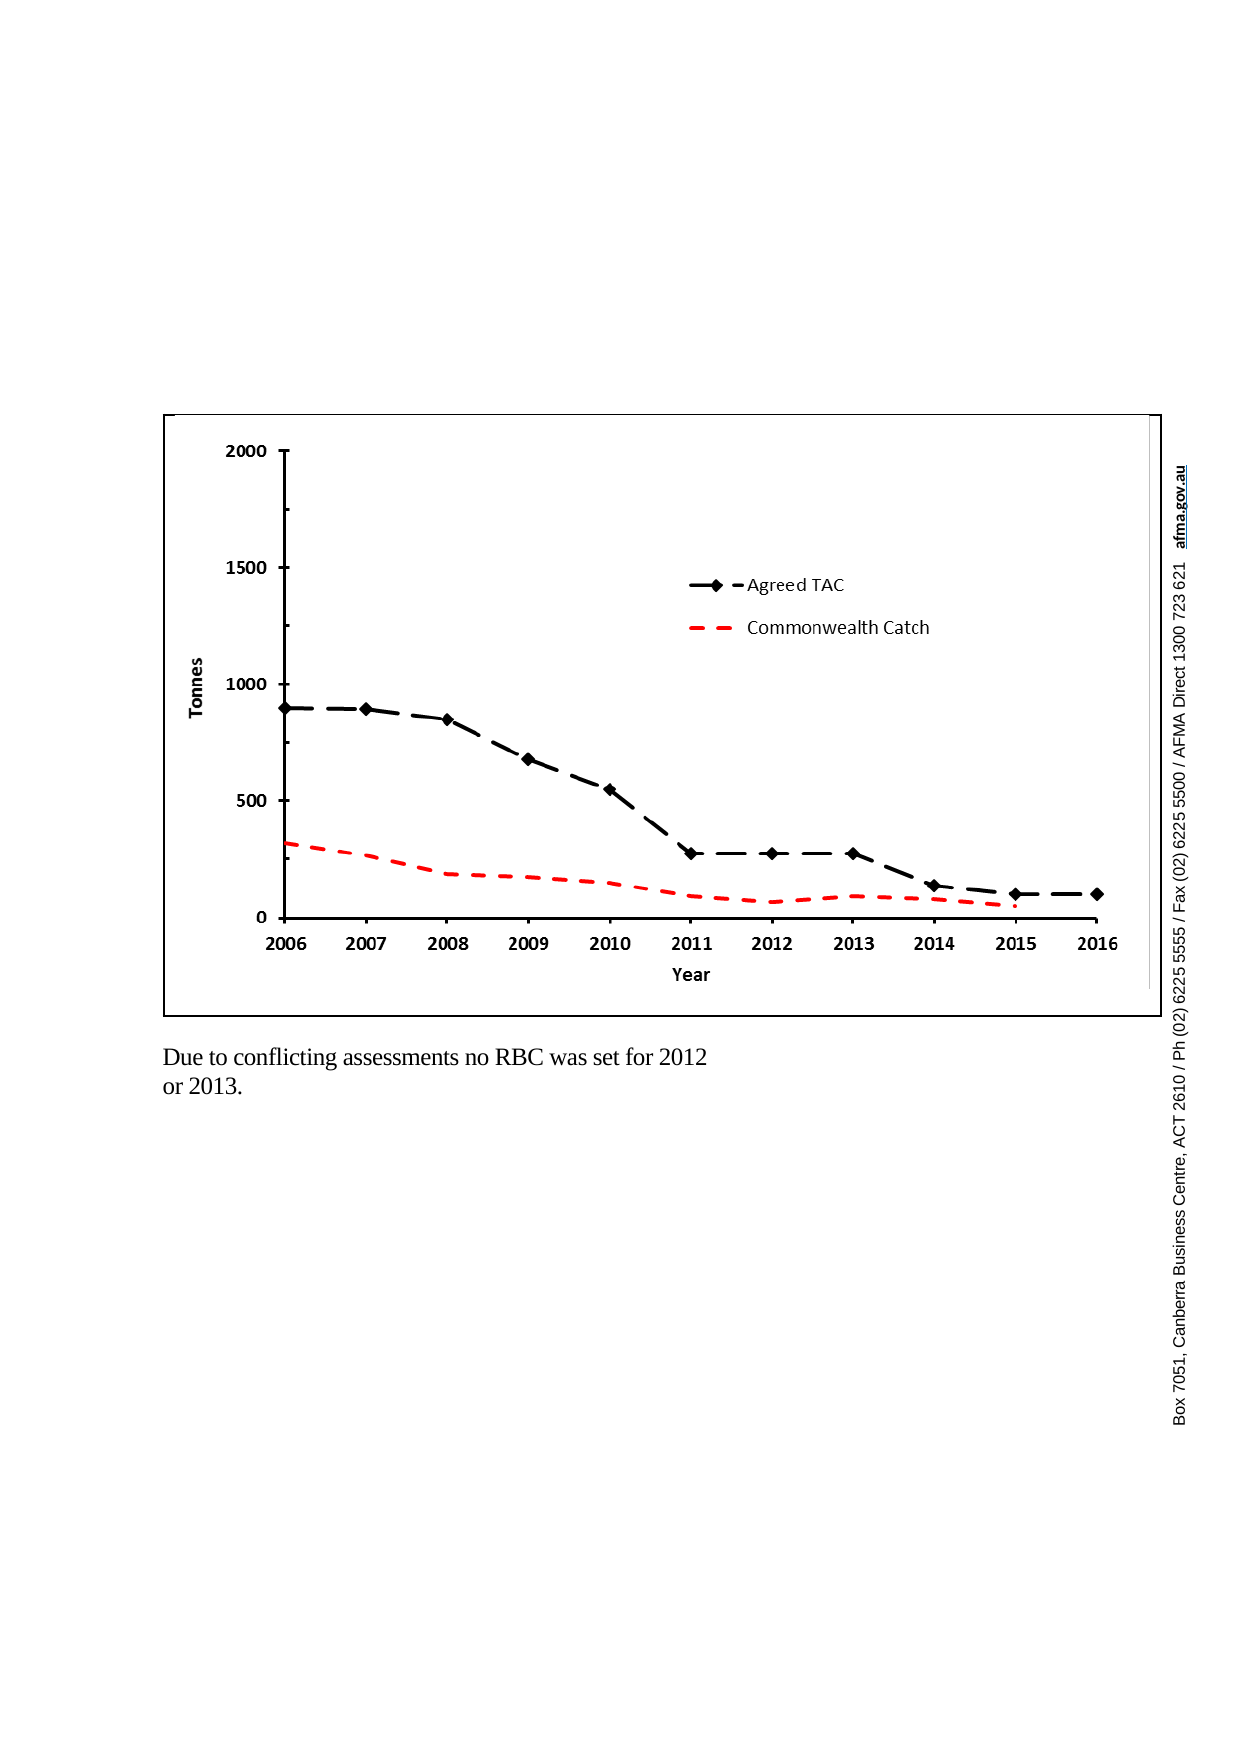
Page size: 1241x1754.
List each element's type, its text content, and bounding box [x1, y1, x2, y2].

subtitle Due to conflicting assessments no RBC was set for 2012 or 2013. [162, 1042, 709, 1100]
table_cell [165, 416, 1160, 1015]
picture [174, 415, 1150, 989]
